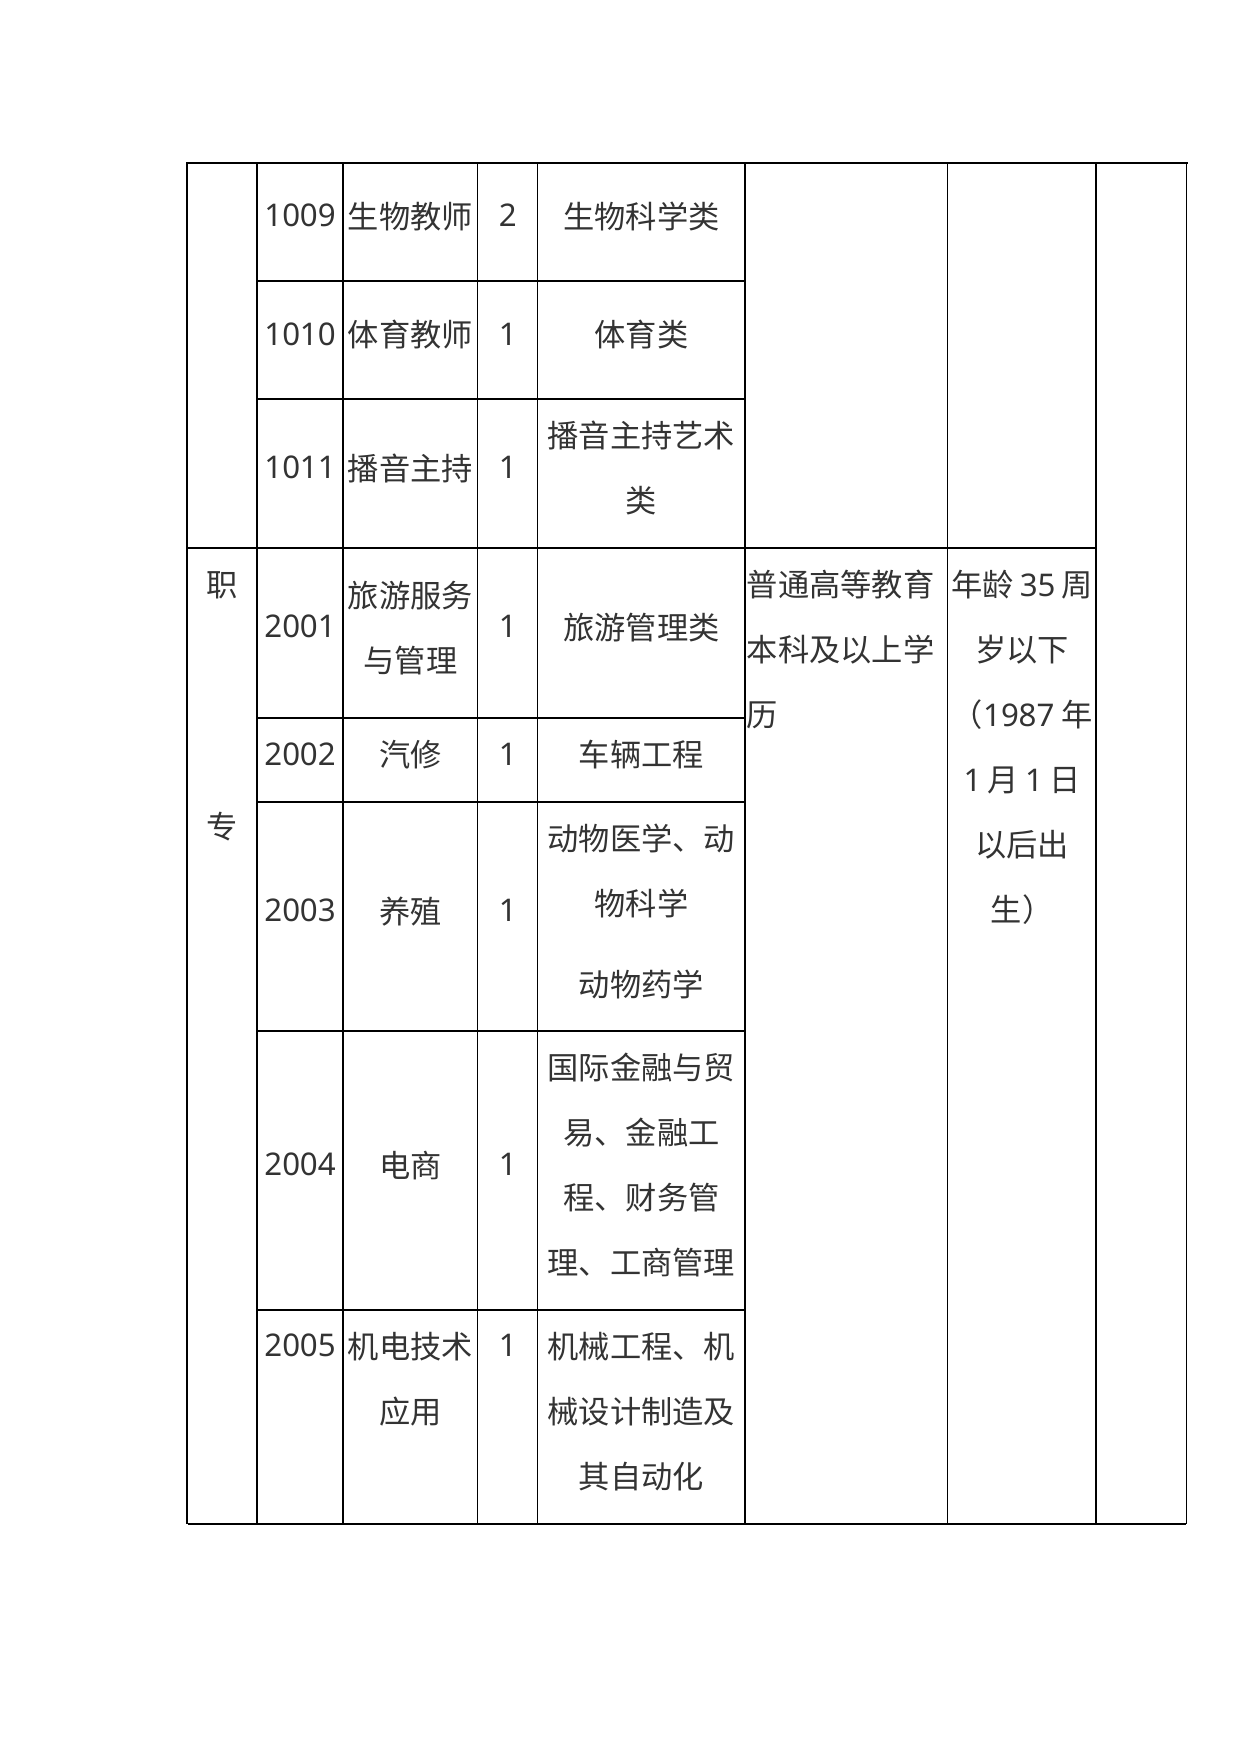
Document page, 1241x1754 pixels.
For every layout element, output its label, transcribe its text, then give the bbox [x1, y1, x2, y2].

table_cell 机械工程、机械设计制造及其自动化 [538, 1311, 744, 1523]
table_cell 播音主持 [344, 400, 477, 547]
table_cell 1011 [258, 400, 342, 547]
table_cell 1 [478, 1311, 537, 1523]
table_cell 年龄35周岁以下（1987年1月1日以后出生） [948, 549, 1095, 1523]
table_cell 1 [478, 803, 537, 1030]
table_cell 机电技术应用 [344, 1311, 477, 1523]
table_cell 2005 [258, 1311, 342, 1523]
table_cell 1 [478, 549, 537, 717]
table_cell 2002 [258, 719, 342, 801]
table_cell 播音主持艺术类 [538, 400, 744, 547]
table_cell 1009 [258, 164, 342, 280]
table_cell 生物教师 [344, 164, 477, 280]
table_cell 养殖 [344, 803, 477, 1030]
table_cell 体育类 [538, 282, 744, 398]
table_cell 旅游服务与管理 [344, 549, 477, 717]
table_cell 1010 [258, 282, 342, 398]
table_cell 国际金融与贸易、金融工程、财务管理、工商管理 [538, 1032, 744, 1309]
table_cell 电商 [344, 1032, 477, 1309]
table_cell 2003 [258, 803, 342, 1030]
table_cell 普通高等教育本科及以上学历 [746, 549, 947, 1523]
table_cell 生物科学类 [538, 164, 744, 280]
table_cell 车辆工程 [538, 719, 744, 801]
table_cell 职 专 [188, 549, 256, 1523]
table_cell 动物医学、动物科学 动物药学 [538, 803, 744, 1030]
table_cell 汽修 [344, 719, 477, 801]
table_cell 1 [478, 1032, 537, 1309]
table_cell 2 [478, 164, 537, 280]
table_cell 1 [478, 719, 537, 801]
table_cell 2001 [258, 549, 342, 717]
table_cell 旅游管理类 [538, 549, 744, 717]
table_cell 体育教师 [344, 282, 477, 398]
table_cell 1 [478, 282, 537, 398]
table_cell 2004 [258, 1032, 342, 1309]
table_cell 1 [478, 400, 537, 547]
